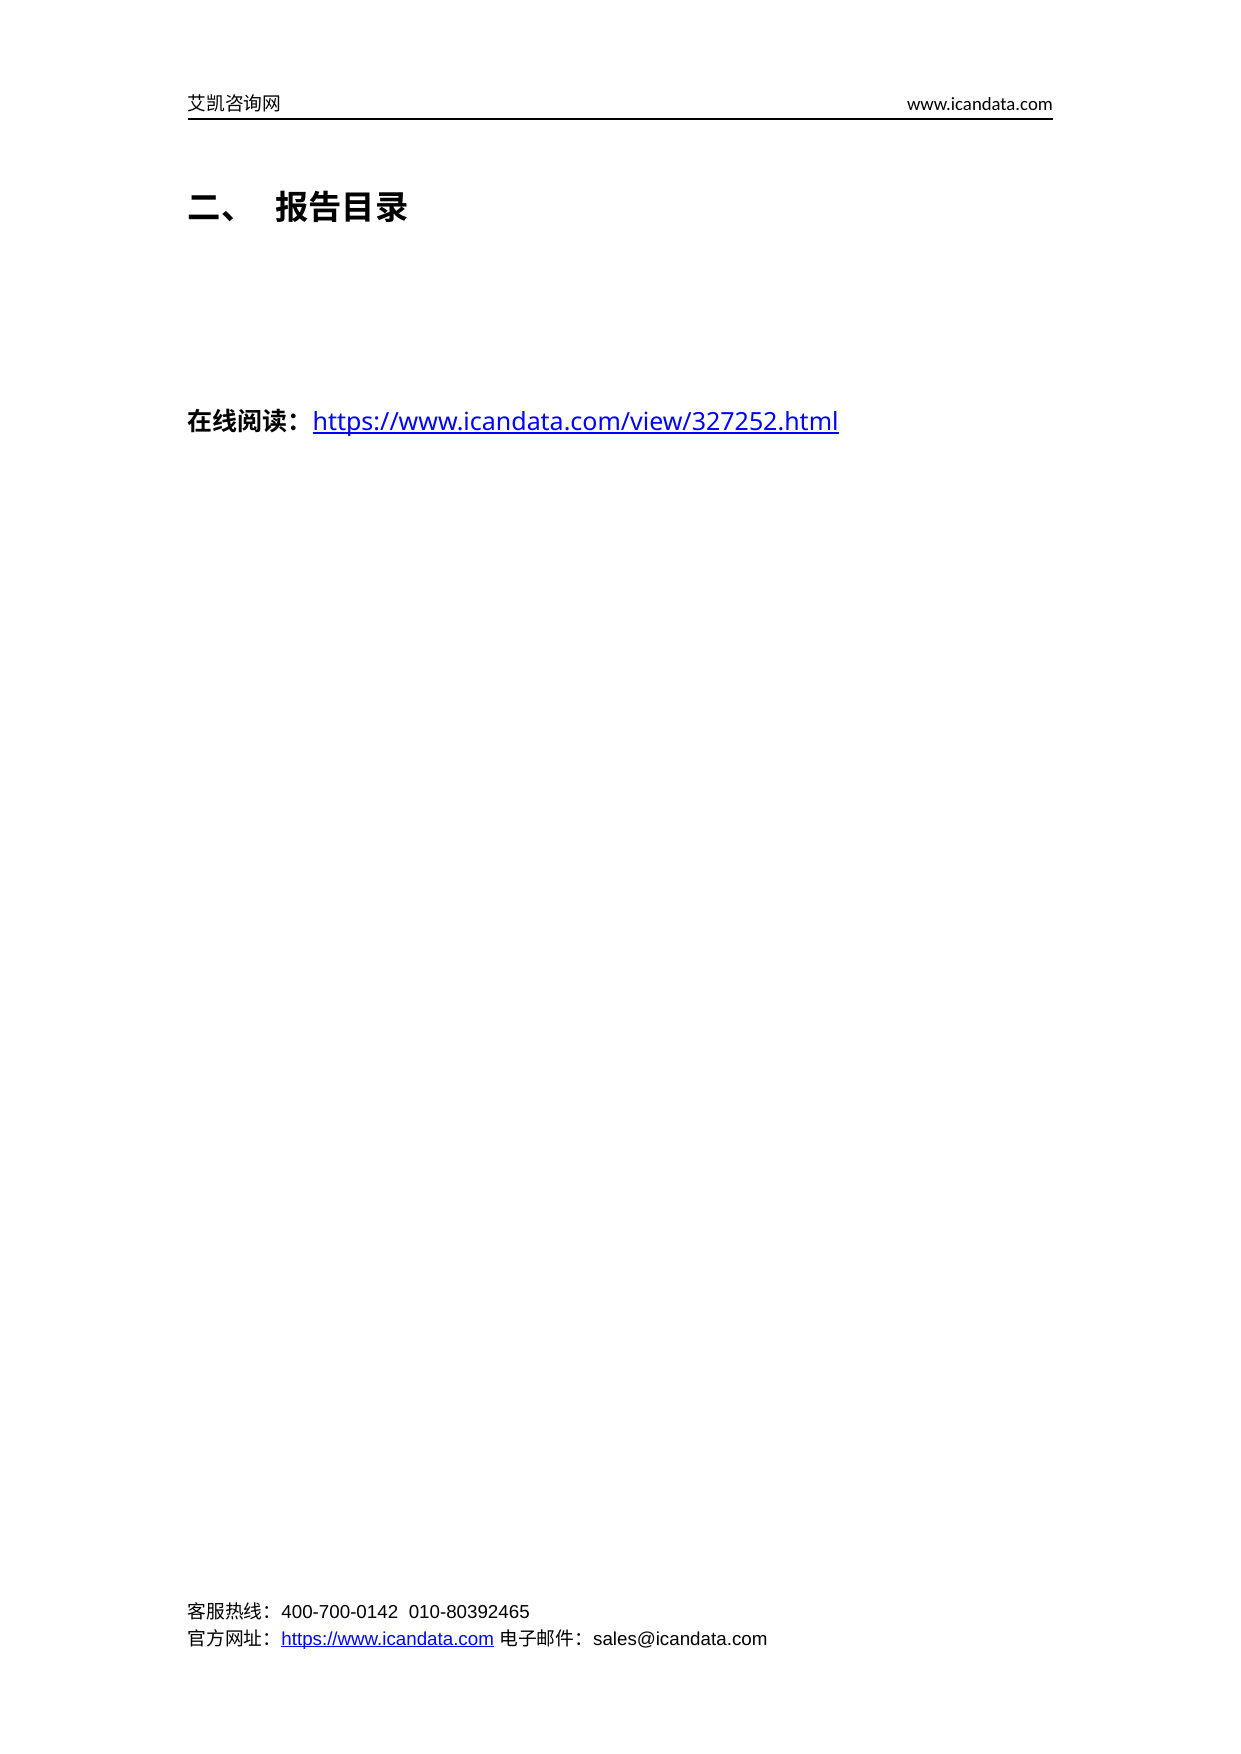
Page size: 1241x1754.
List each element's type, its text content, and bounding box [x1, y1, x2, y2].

text 在线阅读：https://www.icandata.com/view/327252.html [187, 387, 1053, 452]
subtitle 报告目录 [187, 172, 1053, 237]
